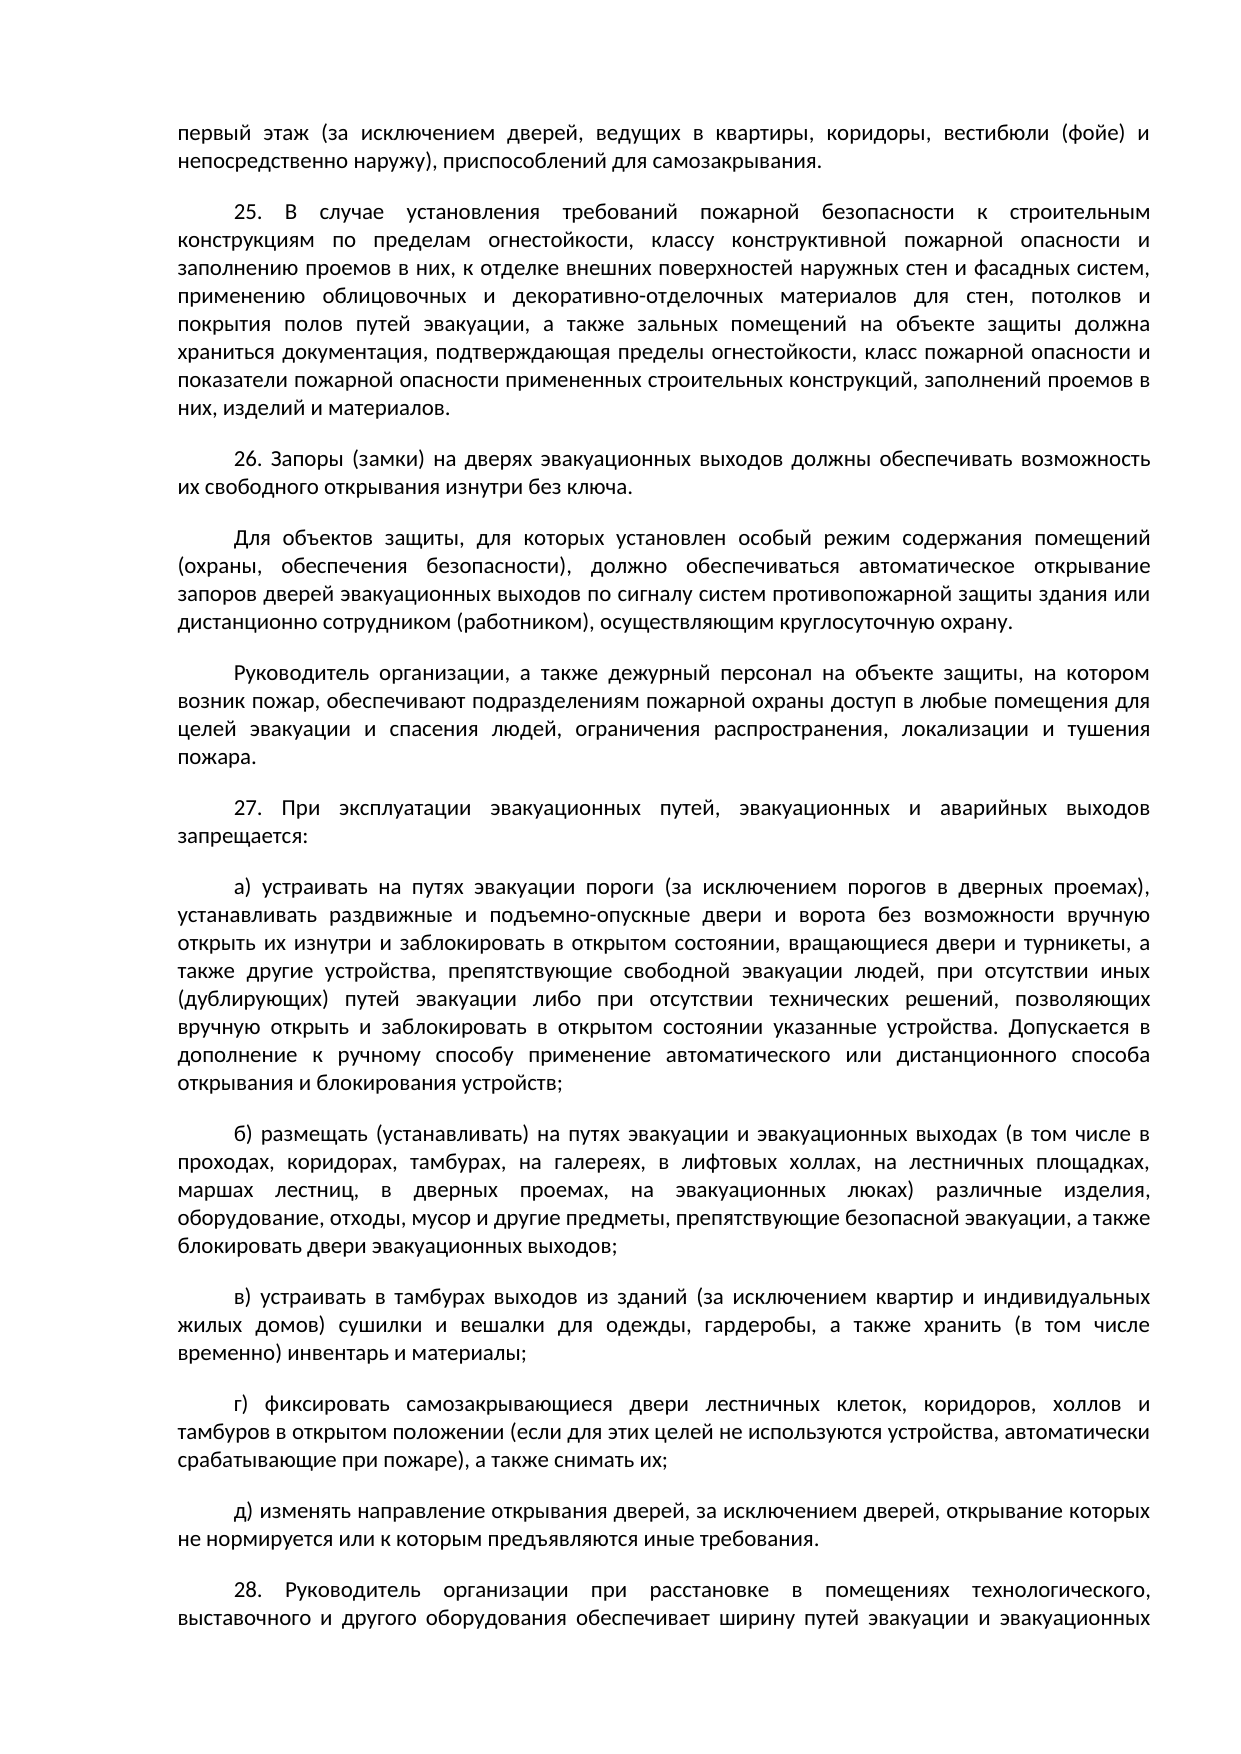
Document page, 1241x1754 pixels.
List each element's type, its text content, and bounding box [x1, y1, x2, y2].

text б) размещать (устанавливать) на путях эвакуации и эвакуационных выходах (в том числе в проходах, коридорах, тамбурах, на галереях, в лифтовых холлах, на лестничных площадках, маршах лестниц, в дверных проемах, на эвакуационных люках) различные изделия, оборудование, отходы, мусор и другие предметы, препятствующие безопасной эвакуации, а также блокировать двери эвакуационных выходов; [177, 1119, 1152, 1259]
text Руководитель организации, а также дежурный персонал на объекте защиты, на котором возник пожар, обеспечивают подразделениям пожарной охраны доступ в любые помещения для целей эвакуации и спасения людей, ограничения распространения, локализации и тушения пожара. [177, 658, 1152, 770]
text в) устраивать в тамбурах выходов из зданий (за исключением квартир и индивидуальных жилых домов) сушилки и вешалки для одежды, гардеробы, а также хранить (в том числе временно) инвентарь и материалы; [177, 1282, 1152, 1366]
text 25. В случае установления требований пожарной безопасности к строительным конструкциям по пределам огнестойкости, классу конструктивной пожарной опасности и заполнению проемов в них, к отделке внешних поверхностей наружных стен и фасадных систем, применению облицовочных и декоративно-отделочных материалов для стен, потолков и покрытия полов путей эвакуации, а также зальных помещений на объекте защиты должна храниться документация, подтверждающая пределы огнестойкости, класс пожарной опасности и показатели пожарной опасности примененных строительных конструкций, заполнений проемов в них, изделий и материалов. [177, 197, 1152, 421]
text 26. Запоры (замки) на дверях эвакуационных выходов должны обеспечивать возможность их свободного открывания изнутри без ключа. [177, 444, 1152, 500]
text д) изменять направление открывания дверей, за исключением дверей, открывание которых не нормируется или к которым предъявляются иные требования. [177, 1496, 1152, 1552]
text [177, 118, 1152, 174]
text г) фиксировать самозакрывающиеся двери лестничных клеток, коридоров, холлов и тамбуров в открытом положении (если для этих целей не используются устройства, автоматически срабатывающие при пожаре), а также снимать их; [177, 1389, 1152, 1473]
text Для объектов защиты, для которых установлен особый режим содержания помещений (охраны, обеспечения безопасности), должно обеспечиваться автоматическое открывание запоров дверей эвакуационных выходов по сигналу систем противопожарной защиты здания или дистанционно сотрудником (работником), осуществляющим круглосуточную охрану. [177, 523, 1152, 635]
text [177, 1575, 1152, 1631]
text 27. При эксплуатации эвакуационных путей, эвакуационных и аварийных выходов запрещается: [177, 793, 1152, 849]
text а) устраивать на путях эвакуации пороги (за исключением порогов в дверных проемах), устанавливать раздвижные и подъемно-опускные двери и ворота без возможности вручную открыть их изнутри и заблокировать в открытом состоянии, вращающиеся двери и турникеты, а также другие устройства, препятствующие свободной эвакуации людей, при отсутствии иных (дублирующих) путей эвакуации либо при отсутствии технических решений, позволяющих вручную открыть и заблокировать в открытом состоянии указанные устройства. Допускается в дополнение к ручному способу применение автоматического или дистанционного способа открывания и блокирования устройств; [177, 872, 1152, 1096]
